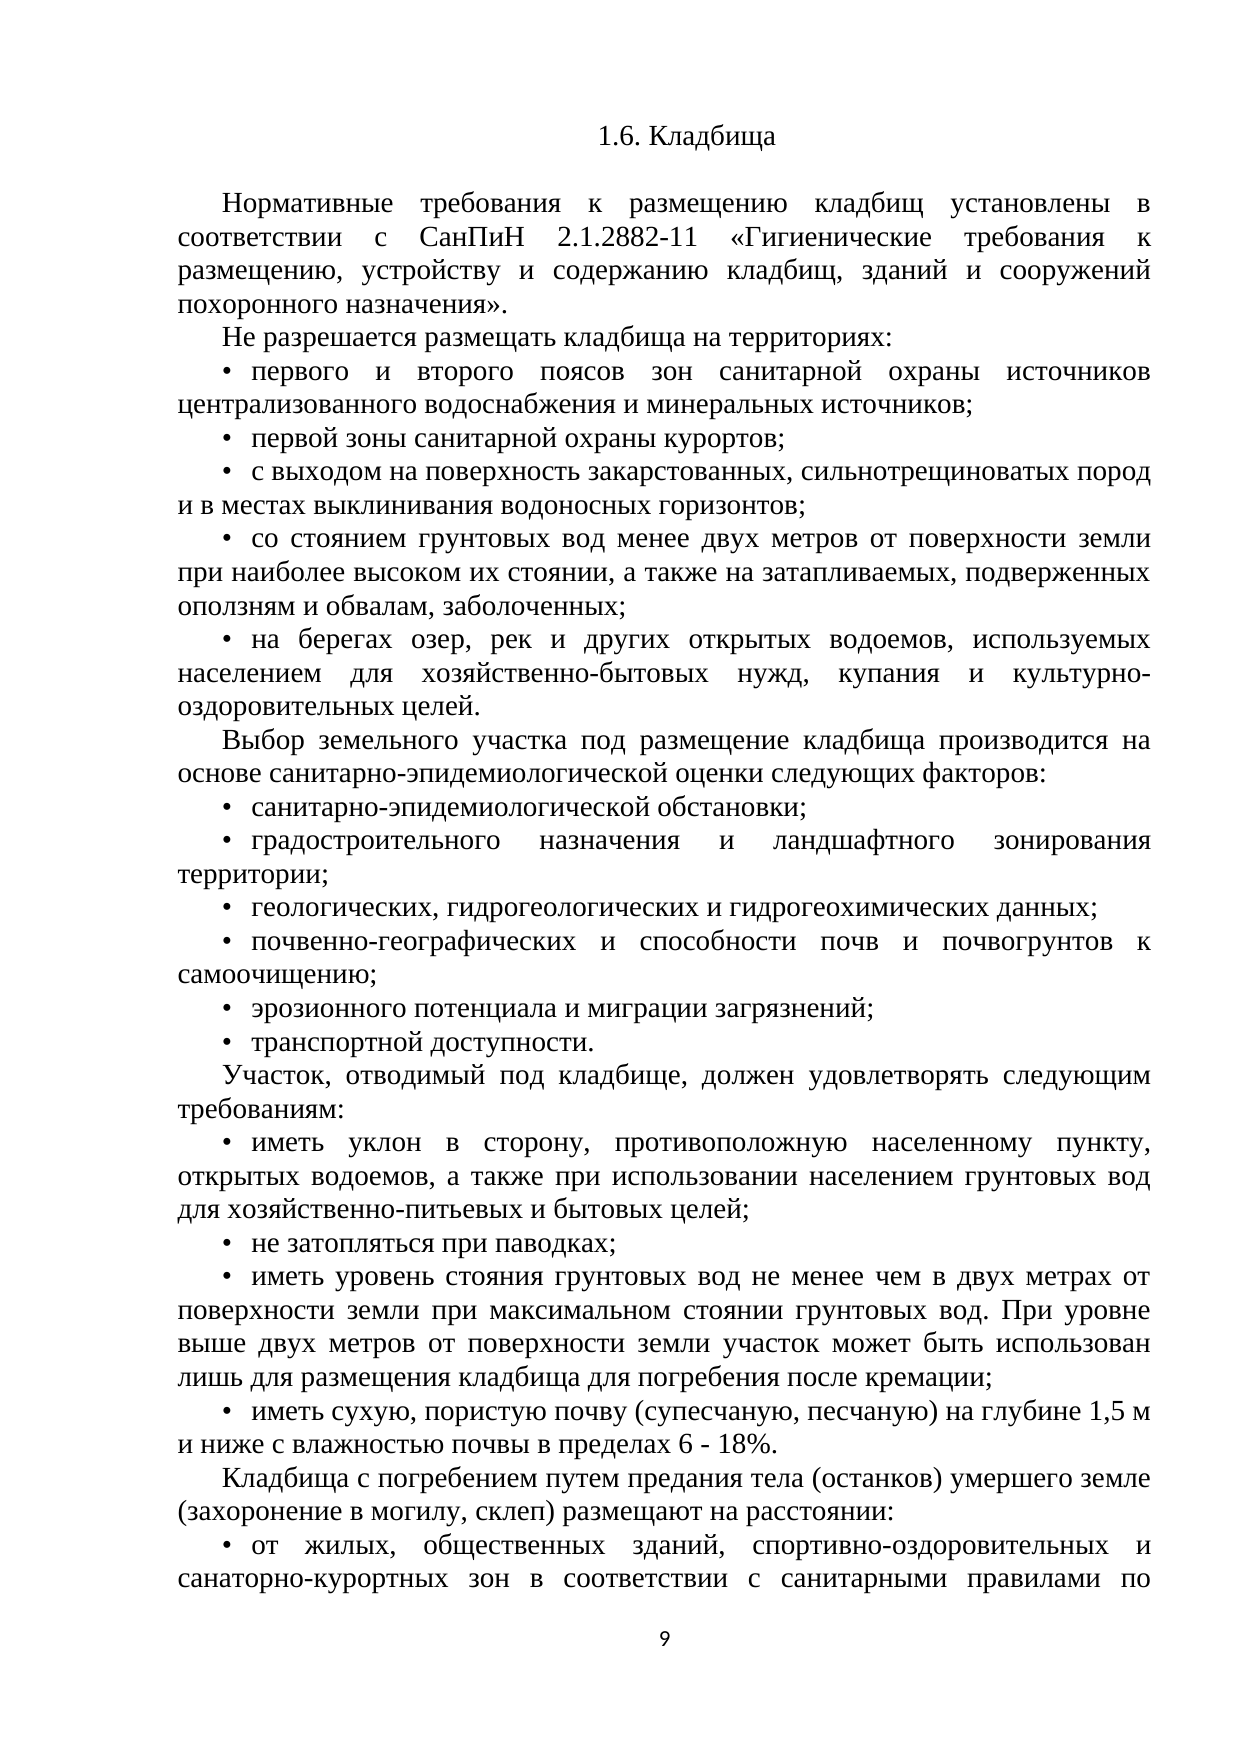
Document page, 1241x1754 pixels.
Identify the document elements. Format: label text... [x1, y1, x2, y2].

text • на берегах озер, рек и других открытых водоемов, используемых населением для хозяйственно-бытовых нужд, купания и культурно-оздоровительных целей. [177, 621, 1152, 722]
text • иметь уровень стояния грунтовых вод не менее чем в двух метрах от поверхности земли при максимальном стоянии грунтовых вод. При уровне выше двух метров от поверхности земли участок может быть использован лишь для размещения кладбища для погребения после кремации; [177, 1258, 1152, 1393]
text • первого и второго поясов зон санитарной охраны источников централизованного водоснабжения и минеральных источников; [177, 353, 1152, 420]
text • иметь сухую, пористую почву (супесчаную, песчаную) на глубине 1,5 м и ниже с влажностью почвы в пределах 6 - 18%. [177, 1393, 1152, 1460]
text • первой зоны санитарной охраны курортов; [177, 420, 1152, 453]
text Кладбища с погребением путем предания тела (останков) умершего земле (захоронение в могилу, склеп) размещают на расстоянии: [177, 1460, 1152, 1527]
text • санитарно-эпидемиологической обстановки; [177, 789, 1152, 822]
text • со стоянием грунтовых вод менее двух метров от поверхности земли при наиболее высоком их стоянии, а также на затапливаемых, подверженных оползням и обвалам, заболоченных; [177, 521, 1152, 621]
text • эрозионного потенциала и миграции загрязнений; [177, 990, 1152, 1024]
text 1.6. Кладбища [177, 118, 1152, 152]
text • не затопляться при паводках; [177, 1225, 1152, 1258]
text Нормативные требования к размещению кладбищ установлены в соответствии с СанПиН 2.1.2882-11 «Гигиенические требования к размещению, устройству и содержанию кладбищ, зданий и сооружений похоронного назначения». [177, 185, 1152, 319]
text • иметь уклон в сторону, противоположную населенному пункту, открытых водоемов, а также при использовании населением грунтовых вод для хозяйственно-питьевых и бытовых целей; [177, 1124, 1152, 1225]
text • транспортной доступности. [177, 1024, 1152, 1057]
text Выбор земельного участка под размещение кладбища производится на основе санитарно-эпидемиологической оценки следующих факторов: [177, 722, 1152, 789]
text Участок, отводимый под кладбище, должен удовлетворять следующим требованиям: [177, 1057, 1152, 1124]
text • геологических, гидрогеологических и гидрогеохимических данных; [177, 889, 1152, 923]
text • почвенно-географических и способности почв и почвогрунтов к самоочищению; [177, 923, 1152, 990]
text • градостроительного назначения и ландшафтного зонирования территории; [177, 822, 1152, 889]
text Не разрешается размещать кладбища на территориях: [177, 319, 1152, 353]
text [177, 1527, 1152, 1594]
text • с выходом на поверхность закарстованных, сильнотрещиноватых пород и в местах выклинивания водоносных горизонтов; [177, 453, 1152, 521]
